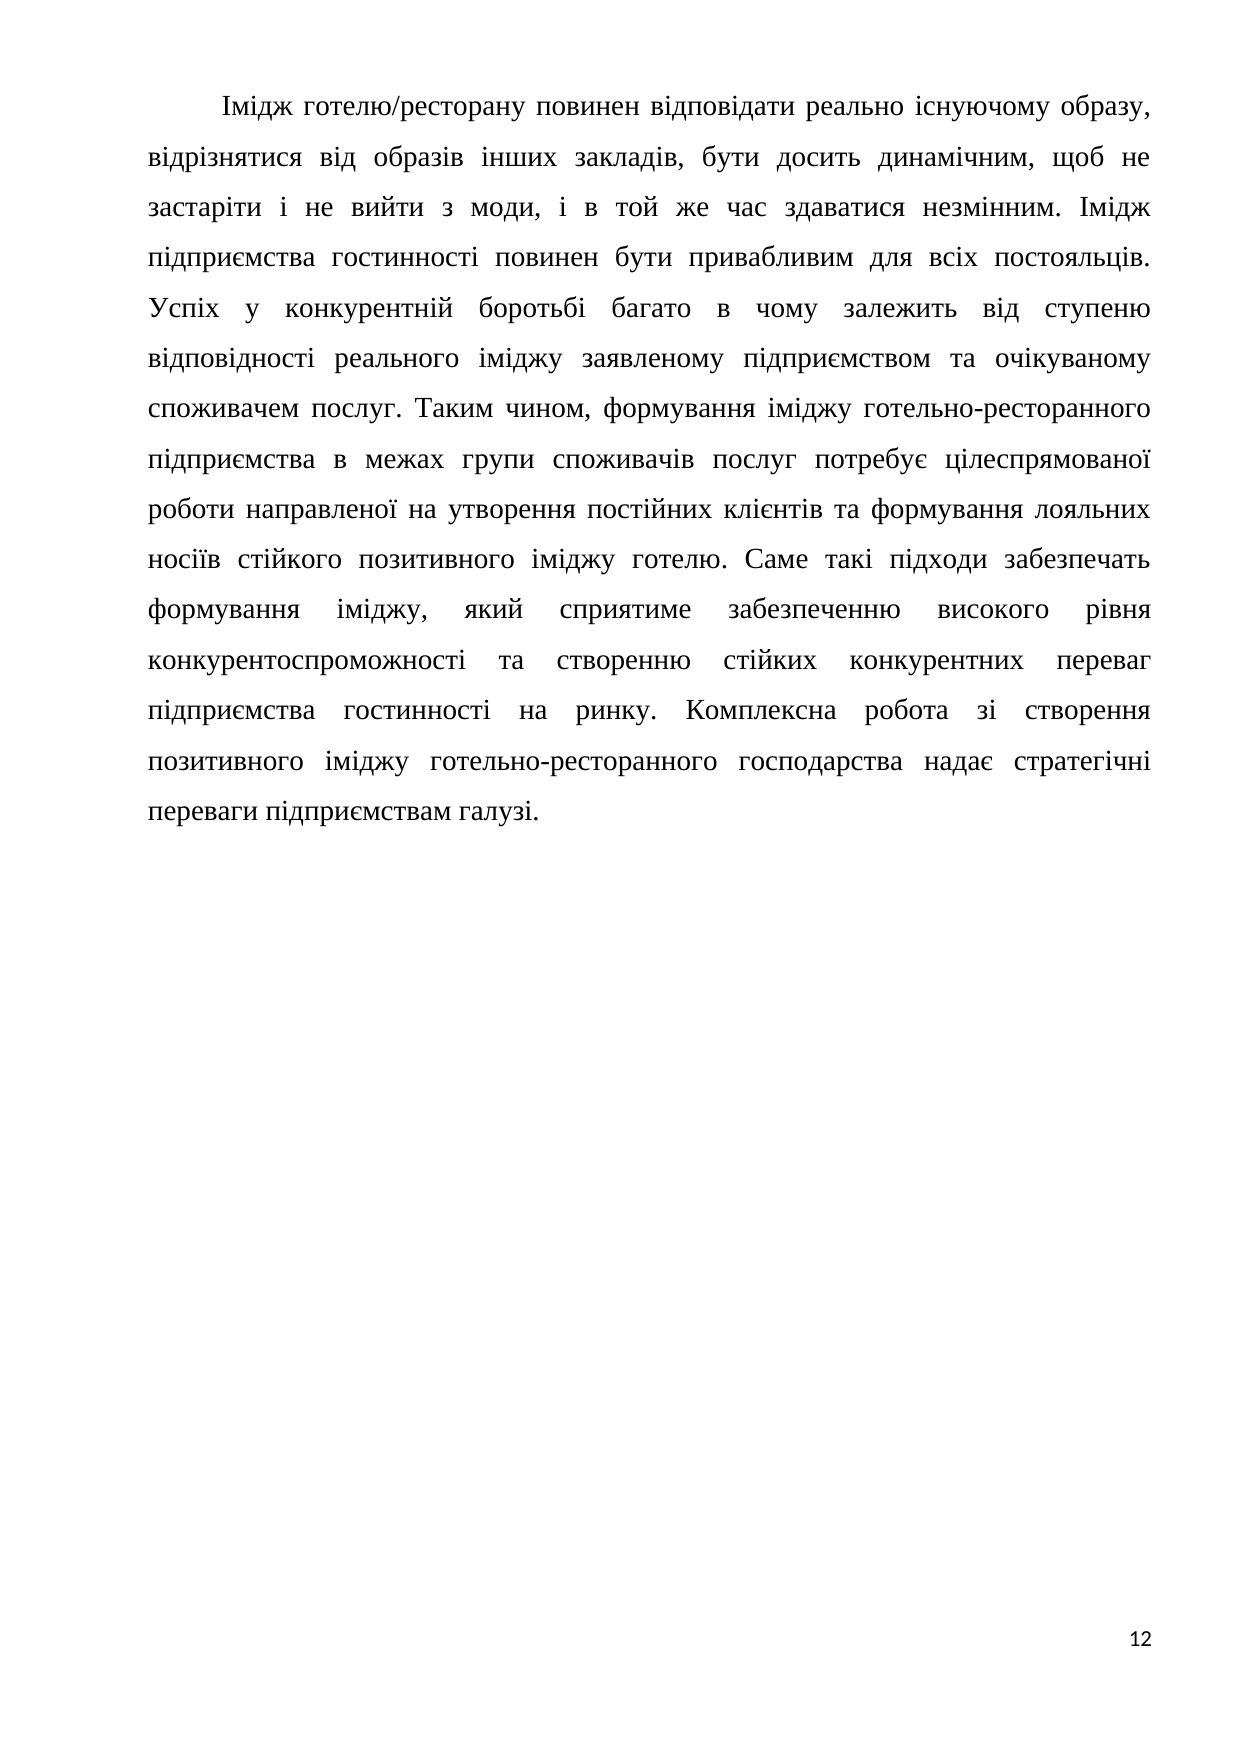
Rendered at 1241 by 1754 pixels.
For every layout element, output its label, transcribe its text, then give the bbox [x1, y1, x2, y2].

text Імідж готелю/ресторану повинен відповідати реально існуючому образу, відрізнятися від образів інших закладів, бути досить динамічним, щоб не застаріти і не вийти з моди, і в той же час здаватися незмінним. Імідж підприємства гостинності повинен бути привабливим для всіх постояльців. Успіх у конкурентній боротьбі багато в чому залежить від ступеню відповідності реального іміджу заявленому підприємством та очікуваному споживачем послуг. Таким чином, формування іміджу готельно-ресторанного підприємства в межах групи споживачів послуг потребує цілеспрямованої роботи направленої на утворення постійних клієнтів та формування лояльних носіїв стійкого позитивного іміджу готелю. Саме такі підходи забезпечать формування іміджу, який сприятиме забезпеченню високого рівня конкурентоспроможності та створенню стійких конкурентних переваг підприємства гостинності на ринку. Комплексна робота зі створення позитивного іміджу готельно-ресторанного господарства надає стратегічні переваги підприємствам галузі. [148, 88, 1152, 826]
